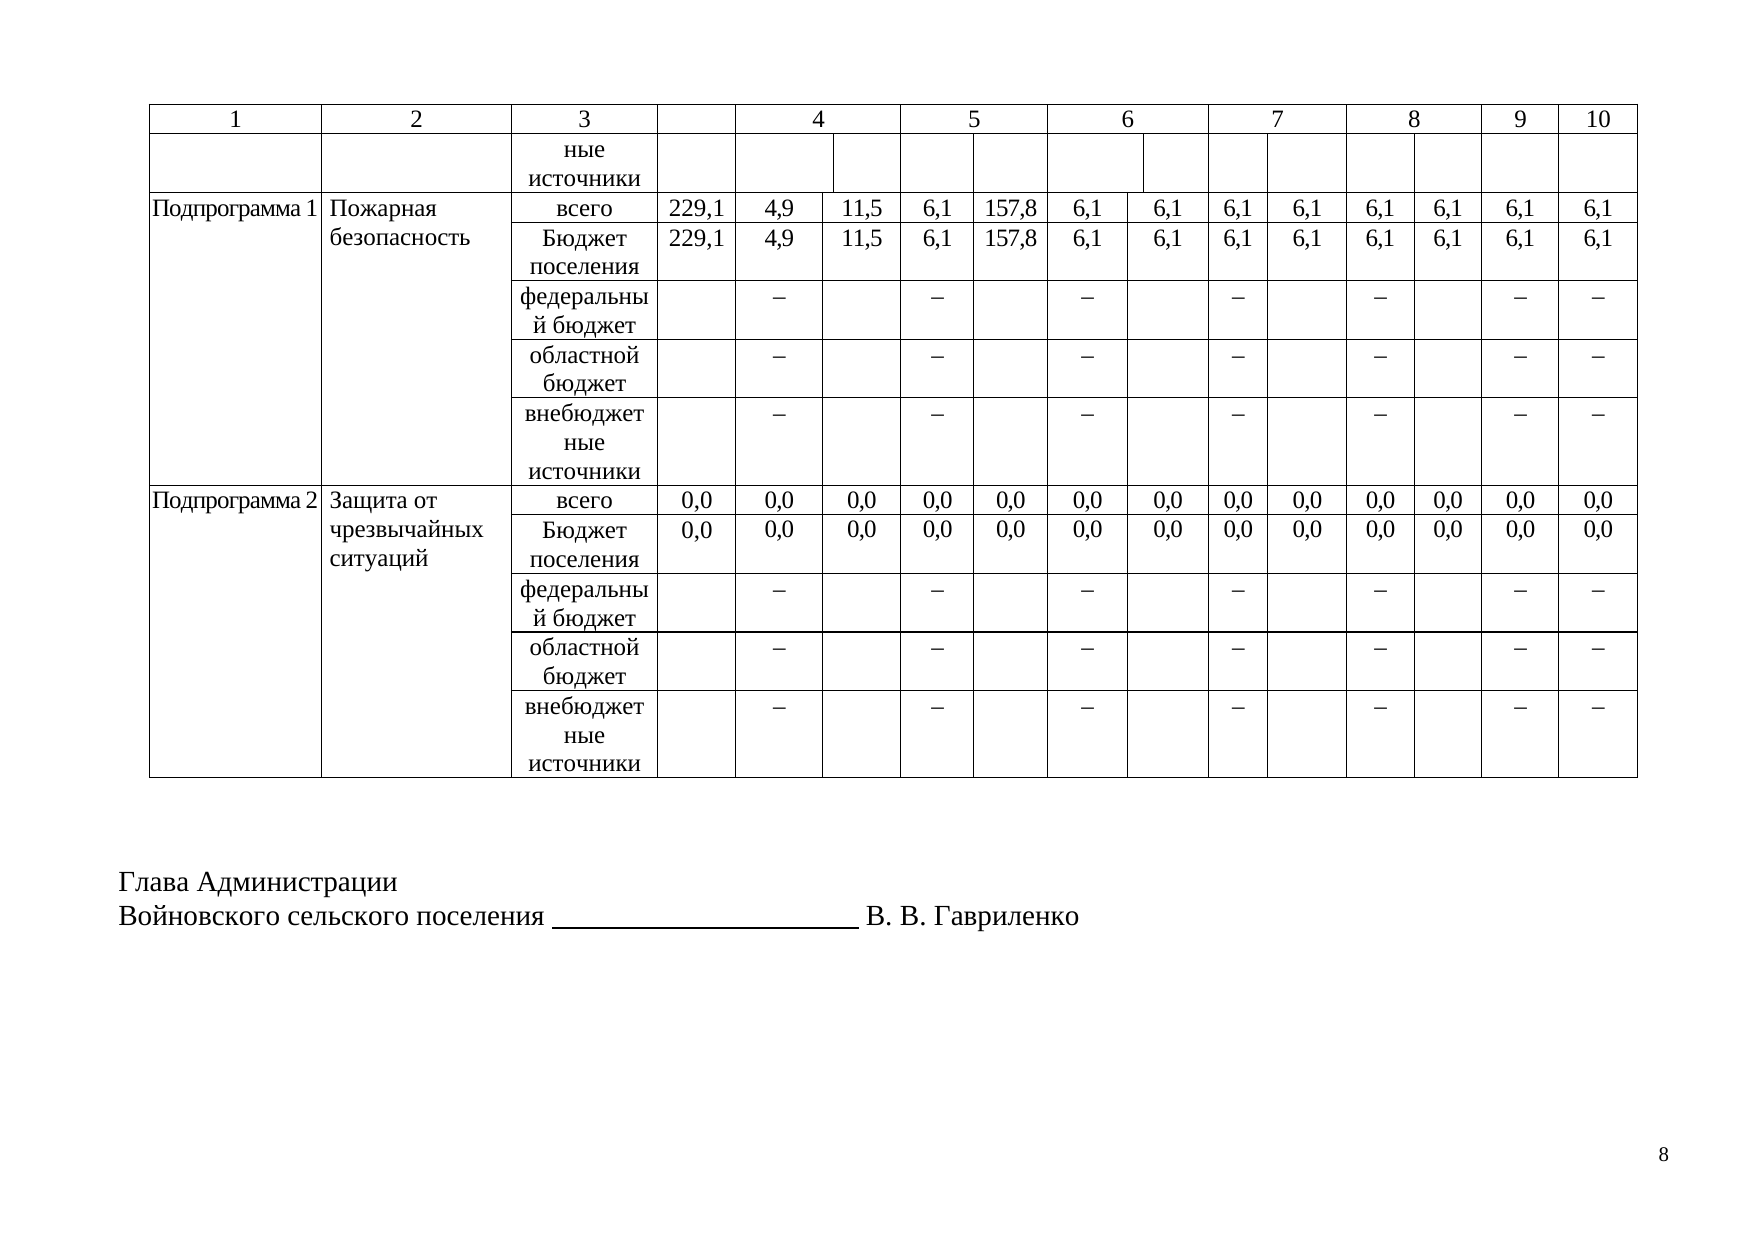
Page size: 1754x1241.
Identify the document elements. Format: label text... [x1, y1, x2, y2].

table_header 8 [1347, 105, 1481, 133]
table_cell 6,1 [1209, 223, 1267, 280]
table_cell 0,0 [736, 515, 822, 573]
table_cell – [1048, 633, 1127, 690]
table_cell – [1559, 134, 1637, 192]
table_cell [1268, 340, 1346, 397]
table_cell 0,0 [1209, 486, 1267, 514]
table_cell [1415, 281, 1481, 339]
table_cell 0,0 [1268, 515, 1346, 573]
table_cell 0,0 [974, 515, 1047, 573]
table_cell – [901, 134, 973, 192]
table_cell – [901, 691, 973, 777]
table_cell внебюджетные источники [512, 691, 657, 777]
table_header 6 [1048, 105, 1208, 133]
table_cell – [1482, 134, 1558, 192]
table_cell [1268, 134, 1346, 192]
table_cell [1128, 691, 1208, 777]
table_cell 0,0 [1482, 486, 1558, 514]
table_cell – [1482, 574, 1558, 631]
table_cell – [1482, 340, 1558, 397]
table_header 7 [1209, 105, 1346, 133]
text Войновского сельского поселения В. В. Гавриленко [118, 898, 1668, 932]
table_cell 157,8 [974, 193, 1047, 222]
table_cell [1268, 281, 1346, 339]
table_cell [1128, 281, 1208, 339]
table_cell – [1347, 134, 1414, 192]
table_cell – [901, 574, 973, 631]
table_cell [1128, 340, 1208, 397]
table_cell 6,1 [1415, 193, 1481, 222]
table_cell [823, 340, 900, 397]
table_cell 6,1 [1128, 193, 1208, 222]
table_cell – [1048, 281, 1127, 339]
table_cell – [1482, 281, 1558, 339]
table_cell – [1048, 691, 1127, 777]
table_cell – [1482, 398, 1558, 484]
table_cell [1268, 398, 1346, 484]
table_cell – [1559, 633, 1637, 690]
table_cell [974, 340, 1047, 397]
table_cell 6,1 [1268, 223, 1346, 280]
table_cell – [901, 633, 973, 690]
table_cell – [736, 633, 822, 690]
table_header 2 [322, 105, 511, 133]
table_cell - [658, 134, 735, 192]
table_cell Бюджет поселения [512, 223, 657, 280]
table_cell 6,1 [1482, 223, 1558, 280]
table_cell федеральный бюджет [512, 281, 657, 339]
table_cell [1415, 574, 1481, 631]
table_cell Бюджет поселения [512, 515, 657, 573]
table_cell [1144, 134, 1208, 192]
table_cell 0,0 [1048, 486, 1127, 514]
table_cell – [1347, 398, 1414, 484]
table_cell [1415, 398, 1481, 484]
table_cell 0,0 [1048, 515, 1127, 573]
table_cell – [736, 134, 833, 192]
table_cell – [901, 340, 973, 397]
table_cell – [1209, 633, 1267, 690]
table_cell [823, 633, 900, 690]
table_cell [974, 281, 1047, 339]
table_cell – [736, 340, 822, 397]
table_cell [974, 574, 1047, 631]
table_cell [1128, 574, 1208, 631]
table_cell [1268, 574, 1346, 631]
table_cell [1268, 633, 1346, 690]
table_cell 0,0 [1209, 515, 1267, 573]
table_cell [1415, 633, 1481, 690]
table_cell – [1559, 281, 1637, 339]
table_cell [823, 281, 900, 339]
table_cell 0,0 [1347, 486, 1414, 514]
table_cell 6,1 [1347, 223, 1414, 280]
table_cell 0,0 [901, 515, 973, 573]
table_cell 4,9 [736, 223, 822, 280]
table_cell 0,0 [1482, 515, 1558, 573]
table_cell внебюджетные источники [512, 398, 657, 484]
table_cell 229,1 [658, 193, 735, 222]
table_cell 0,0 [1128, 486, 1208, 514]
table_cell 4,9 [736, 193, 822, 222]
table_cell [823, 691, 900, 777]
table_cell областной бюджет [512, 340, 657, 397]
table_cell [658, 340, 735, 397]
table_cell [658, 574, 735, 631]
table_cell 6,1 [901, 223, 973, 280]
table_cell [974, 134, 1047, 192]
table_cell [974, 691, 1047, 777]
table_cell 157,8 [974, 223, 1047, 280]
table_cell 0,0 [1559, 486, 1637, 514]
table_cell [658, 691, 735, 777]
table_header 9 [1482, 105, 1558, 133]
table_cell 0,0 [1415, 486, 1481, 514]
table_cell – [901, 398, 973, 484]
table_cell – [1559, 340, 1637, 397]
table_cell 6,1 [1268, 193, 1346, 222]
table_cell – [1559, 691, 1637, 777]
table_cell – [736, 574, 822, 631]
table_cell внебюджетные источники [512, 134, 657, 192]
table_cell 0,0 [736, 486, 822, 514]
table_cell – [736, 691, 822, 777]
table_cell [974, 633, 1047, 690]
table_cell 0,0 [1415, 515, 1481, 573]
table_cell – [1347, 633, 1414, 690]
table_cell [974, 398, 1047, 484]
table_cell – [1048, 574, 1127, 631]
table_cell 6,1 [1415, 223, 1481, 280]
table_cell – [1209, 691, 1267, 777]
table_cell всего [512, 193, 657, 222]
table_cell – [736, 281, 822, 339]
table_header 4 [736, 105, 900, 133]
table_cell [1415, 691, 1481, 777]
table_cell Подпрограмма 2 [150, 486, 321, 777]
table_cell [823, 398, 900, 484]
table_cell [1415, 340, 1481, 397]
table_cell 11,5 [823, 193, 900, 222]
table_cell 6,1 [1347, 193, 1414, 222]
table_cell 0,0 [823, 515, 900, 573]
table_header 3 [512, 105, 657, 133]
table_cell [1268, 691, 1346, 777]
table_cell [658, 398, 735, 484]
table_cell – [1347, 340, 1414, 397]
table_cell [658, 633, 735, 690]
table_cell всего [512, 486, 657, 514]
table_cell – [1209, 134, 1267, 192]
table_cell Подпрограмма 1 [150, 193, 321, 484]
table_cell 0,0 [1559, 515, 1637, 573]
table_cell 0,0 [1268, 486, 1346, 514]
table_cell федеральный бюджет [512, 574, 657, 631]
table_cell – [1482, 633, 1558, 690]
table_cell – [1482, 691, 1558, 777]
table_cell 6,1 [1559, 223, 1637, 280]
table_cell – [1209, 340, 1267, 397]
table_cell – [1048, 134, 1143, 192]
table_cell [1128, 398, 1208, 484]
table_cell 6,1 [1048, 223, 1127, 280]
table_header 10 [1559, 105, 1637, 133]
table_cell [823, 574, 900, 631]
table_header 5 [901, 105, 1047, 133]
table_cell – [1209, 281, 1267, 339]
table_cell [1415, 134, 1481, 192]
table_cell Пожарная безопасность [322, 193, 511, 484]
table_cell 6,1 [1559, 193, 1637, 222]
table_cell – [1209, 574, 1267, 631]
table_header 1 [150, 105, 321, 133]
table_cell [658, 281, 735, 339]
table_cell Защита от чрезвычайных ситуаций [322, 486, 511, 777]
table_cell – [1048, 340, 1127, 397]
table_cell 0,0 [658, 486, 735, 514]
table_cell 0,0 [823, 486, 900, 514]
table_cell 11,5 [823, 223, 900, 280]
table_cell – [901, 281, 973, 339]
table_cell – [1347, 281, 1414, 339]
text Глава Администрации [118, 864, 1668, 898]
table_cell – [1048, 398, 1127, 484]
table_cell 6,1 [1209, 193, 1267, 222]
table_cell 0,0 [1128, 515, 1208, 573]
table_cell 0,0 [658, 515, 735, 573]
table_header [658, 105, 735, 133]
table_cell 0,0 [1347, 515, 1414, 573]
table_cell 6,1 [1048, 193, 1127, 222]
table_cell 6,1 [901, 193, 973, 222]
table_cell 0,0 [974, 486, 1047, 514]
table_cell – [1347, 691, 1414, 777]
table_cell 6,1 [1482, 193, 1558, 222]
table_cell [834, 134, 900, 192]
table_cell – [1209, 398, 1267, 484]
table_cell 6,1 [1128, 223, 1208, 280]
table_cell – [1559, 398, 1637, 484]
table_cell – [1559, 574, 1637, 631]
table_cell областной бюджет [512, 633, 657, 690]
table_cell – [736, 398, 822, 484]
table_cell 229,1 [658, 223, 735, 280]
table_cell – [1347, 574, 1414, 631]
table_cell [1128, 633, 1208, 690]
table_cell 0,0 [901, 486, 973, 514]
